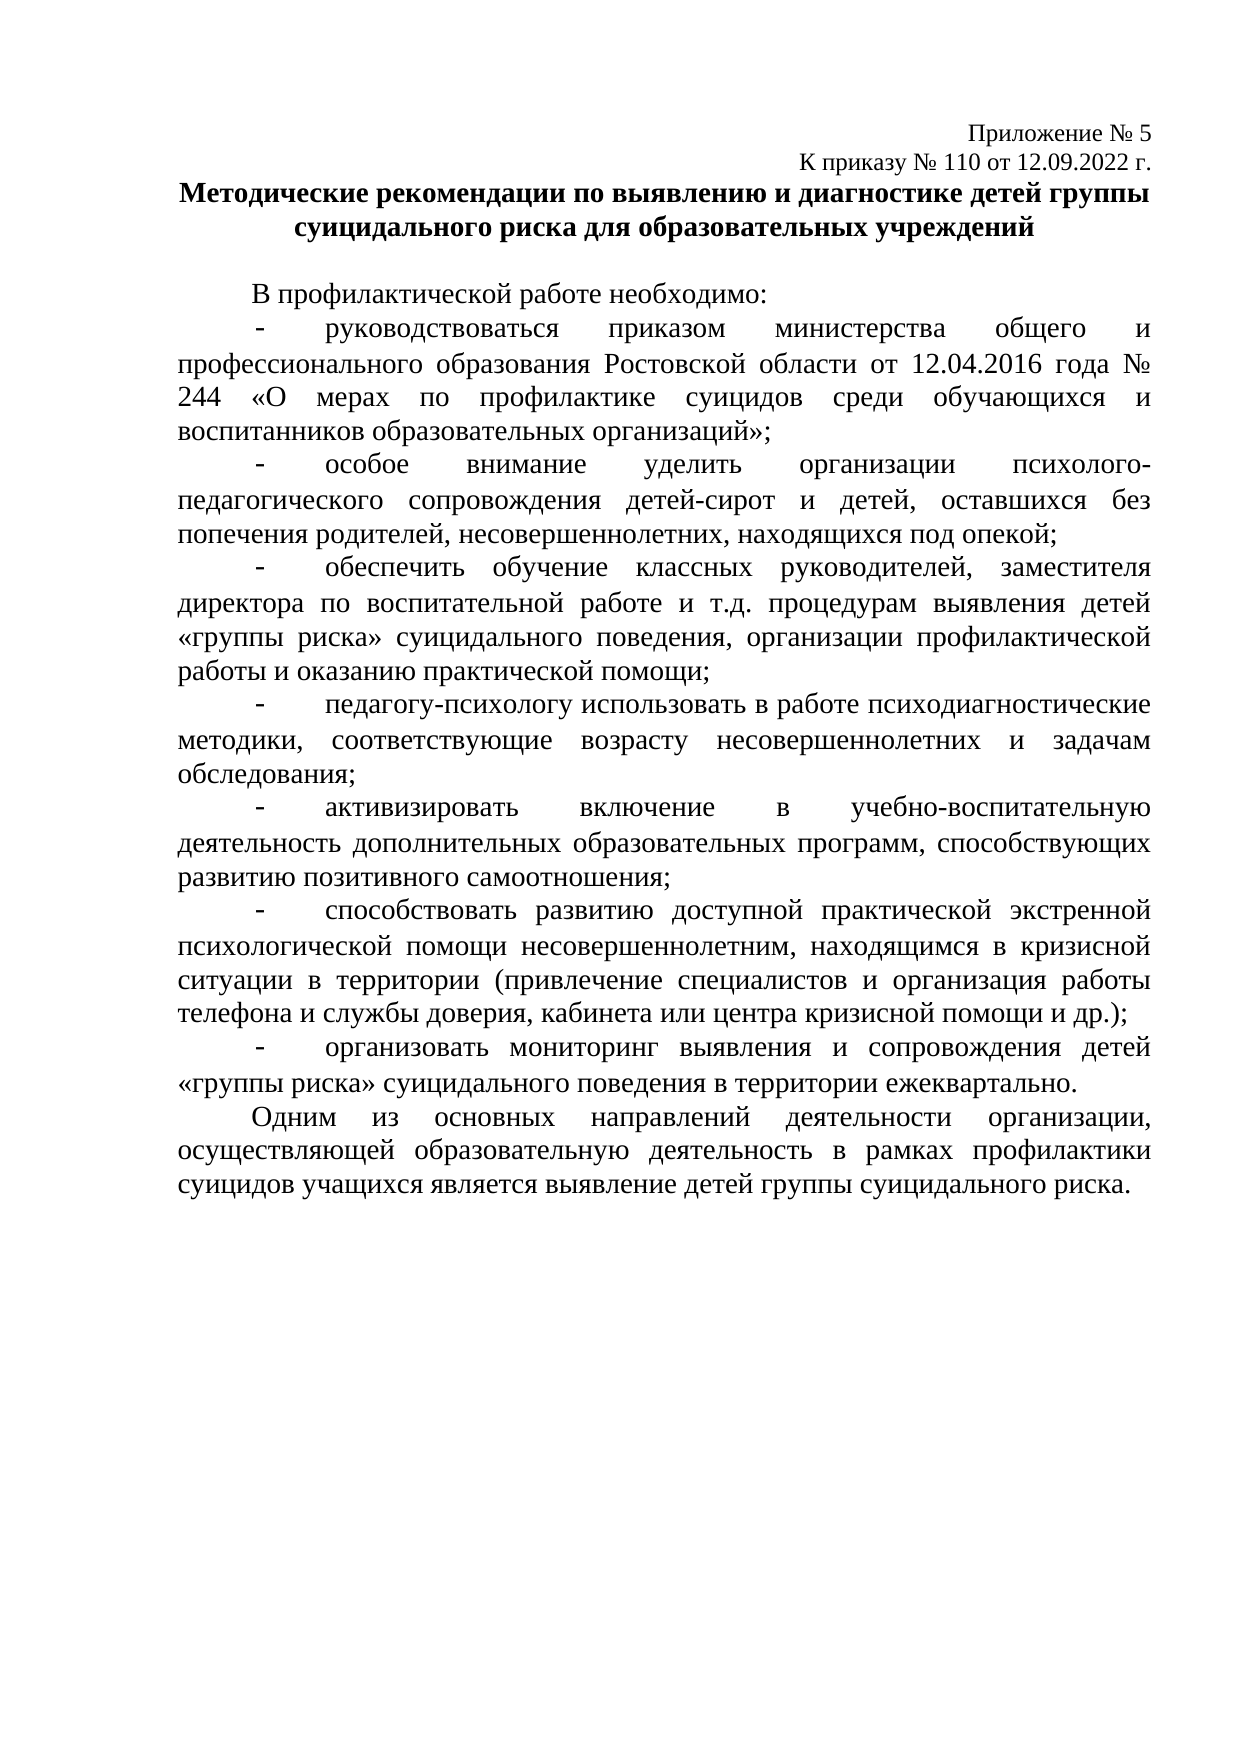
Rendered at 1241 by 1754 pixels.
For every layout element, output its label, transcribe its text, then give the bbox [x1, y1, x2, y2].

list обеспечить обучение классных руководителей, заместителя директора по воспитательной работе и т.д. процедурам выявления детей «группы риска» суицидального поведения, организации профилактической работы и оказанию практической помощи; [177, 549, 1152, 686]
list способствовать развитию доступной практической экстренной психологической помощи несовершеннолетним, находящимся в кризисной ситуации в территории (привлечение специалистов и организация работы телефона и службы доверия, кабинета или центра кризисной помощи и др.); [177, 892, 1152, 1029]
list особое внимание уделить организации психолого-педагогического сопровождения детей-сирот и детей, оставшихся без попечения родителей, несовершеннолетних, находящихся под опекой; [177, 446, 1152, 549]
list организовать мониторинг выявления и сопровождения детей «группы риска» суицидального поведения в территории ежеквартально. [177, 1029, 1152, 1099]
text Приложение № 5 [177, 118, 1152, 147]
text Одним из основных направлений деятельности организации, осуществляющей образовательную деятельность в рамках профилактики суицидов учащихся является выявление детей группы суицидального риска. [177, 1099, 1152, 1199]
text Методические рекомендации по выявлению и диагностике детей группы суицидального риска для образовательных учреждений [177, 176, 1152, 243]
text К приказу № 110 от 12.09.2022 г. [177, 147, 1152, 176]
list руководствоваться приказом министерства общего и профессионального образования Ростовской области от 12.04.2016 года № 244 «О мерах по профилактике суицидов среди обучающихся и воспитанников образовательных организаций»; [177, 310, 1152, 446]
list активизировать включение в учебно-воспитательную деятельность дополнительных образовательных программ, способствующих развитию позитивного самоотношения; [177, 789, 1152, 892]
text В профилактической работе необходимо: [177, 276, 1152, 310]
list педагогу-психологу использовать в работе психодиагностические методики, соответствующие возрасту несовершеннолетних и задачам обследования; [177, 686, 1152, 789]
